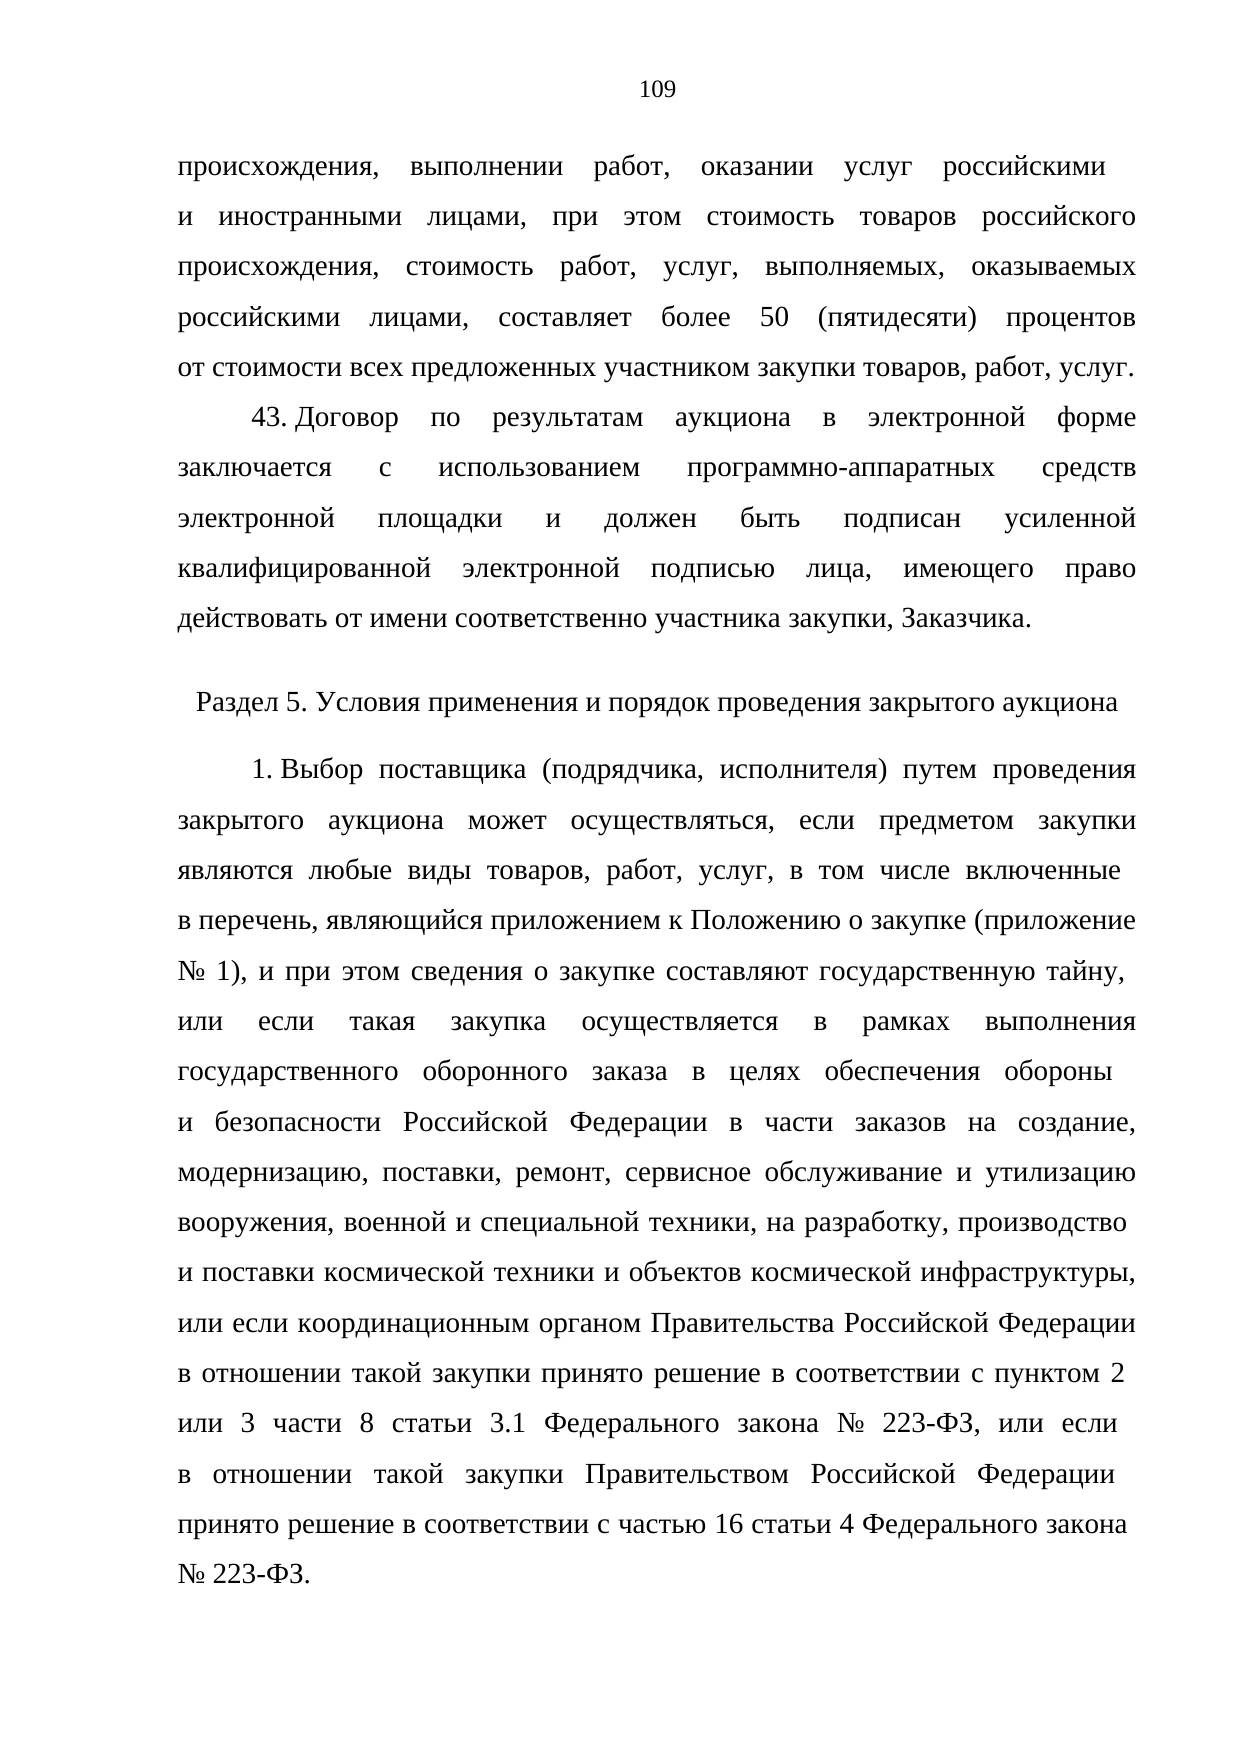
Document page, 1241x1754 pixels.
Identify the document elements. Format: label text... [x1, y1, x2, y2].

text Раздел 5. Условия применения и порядок проведения закрытого аукциона [177, 684, 1137, 718]
text 43. Договор по результатам аукциона в электронной форме заключается с использованием программно-аппаратных средств электронной площадки и должен быть подписан усиленной квалифицированной электронной подписью лица, имеющего право действовать от имени соответственно участника закупки, Заказчика. [177, 399, 1137, 634]
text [177, 148, 1137, 382]
text 1. Выбор поставщика (подрядчика, исполнителя) путем проведения закрытого аукциона может осуществляться, если предметом закупки являются любые виды товаров, работ, услуг, в том числе включенные в перечень, являющийся приложением к Положению о закупке (приложение № 1), и при этом сведения о закупке составляют государственную тайну, или если такая закупка осуществляется в рамках выполнения государственного оборонного заказа в целях обеспечения обороны и безопасности Российской Федерации в части заказов на создание, модернизацию, поставки, ремонт, сервисное обслуживание и утилизацию вооружения, военной и специальной техники, на разработку, производство и поставки космической техники и объектов космической инфраструктуры, или если координационным органом Правительства Российской Федерации в отношении такой закупки принято решение в соответствии с пунктом 2 или 3 части 8 статьи 3.1 Федерального закона № 223-ФЗ, или если в отношении такой закупки Правительством Российской Федерации принято решение в соответствии с частью 16 статьи 4 Федерального закона № 223-ФЗ. [177, 751, 1137, 1590]
